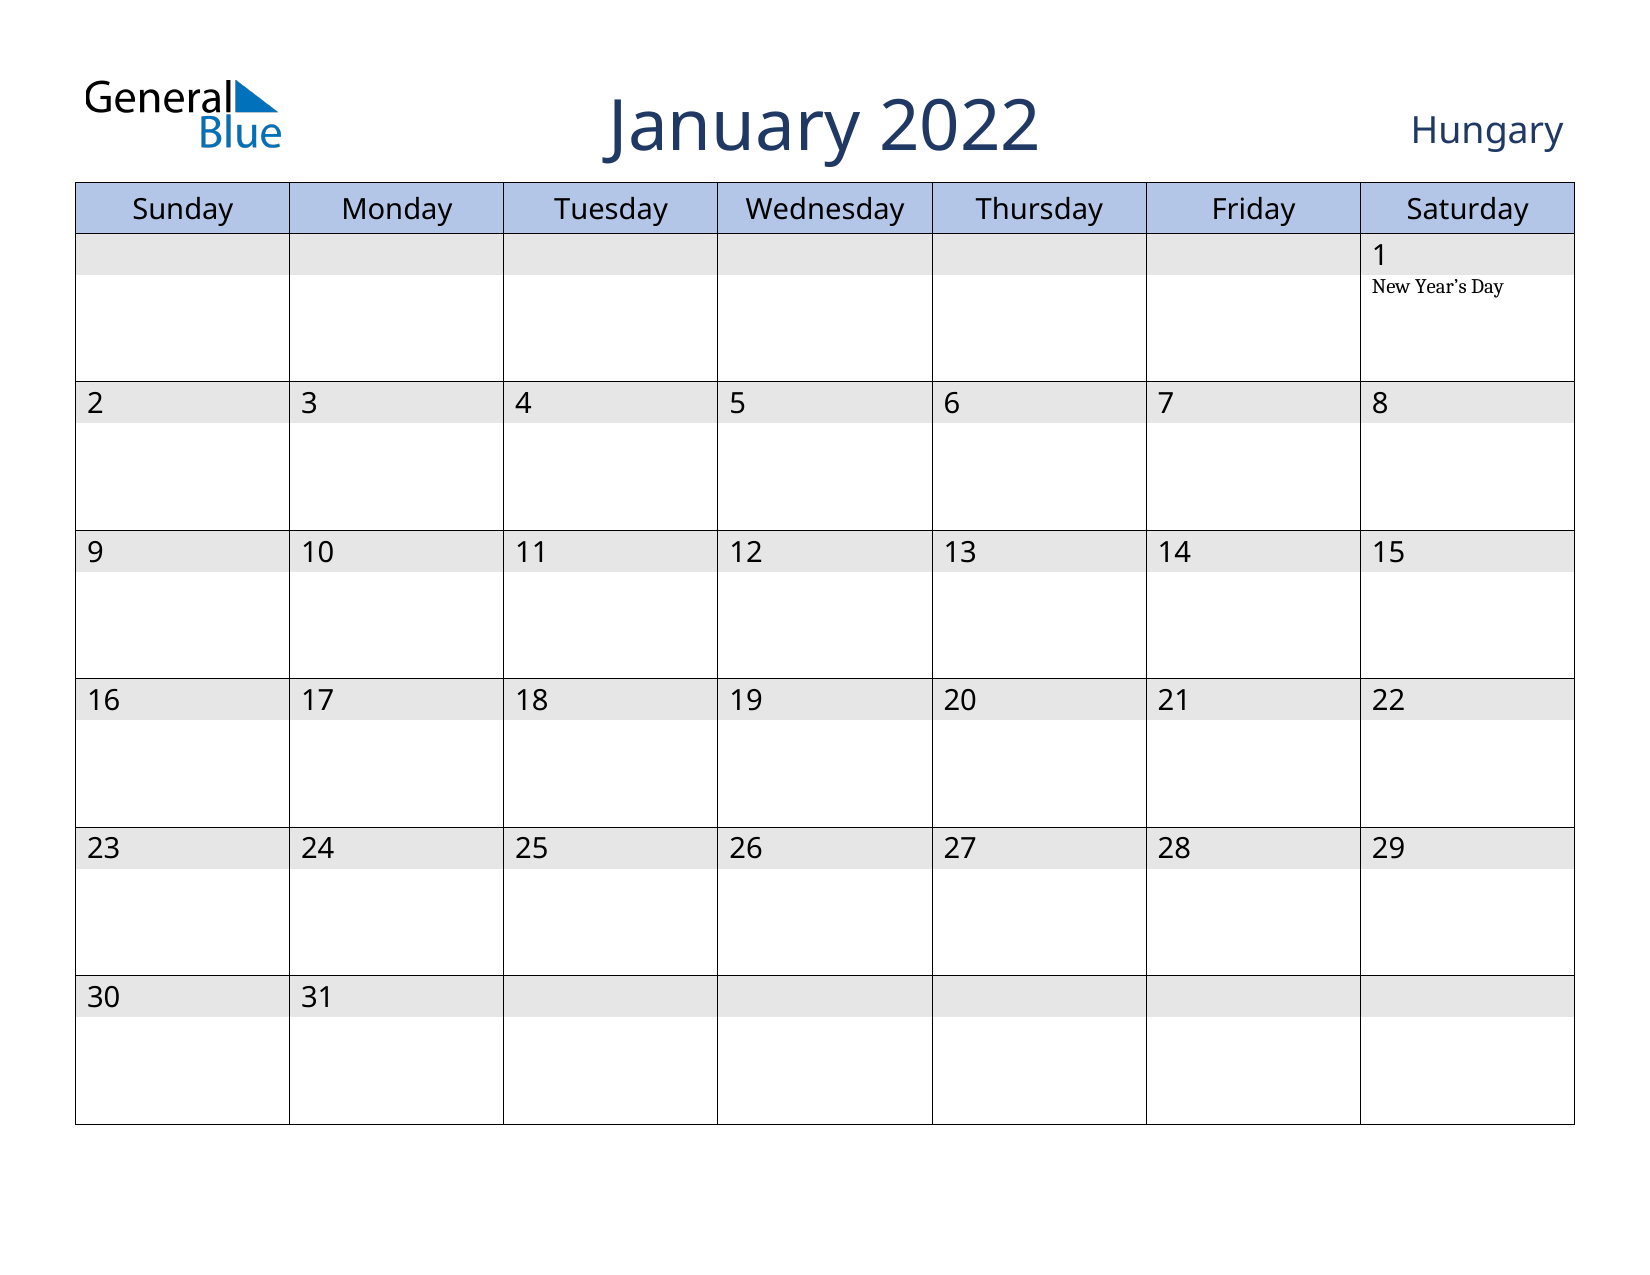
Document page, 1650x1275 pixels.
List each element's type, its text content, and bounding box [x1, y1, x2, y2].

table_header January 2022 [504, 75, 1146, 182]
table_cell 29 [1361, 828, 1574, 869]
table_cell [76, 869, 289, 975]
table_cell Sunday [76, 183, 289, 233]
table_cell Friday [1147, 183, 1360, 233]
table_cell [504, 720, 717, 827]
table_cell 5 [718, 382, 932, 423]
table_cell [504, 234, 717, 275]
table_cell [1361, 423, 1574, 530]
table_cell 20 [933, 679, 1146, 720]
table_cell 9 [76, 531, 289, 572]
table_cell [933, 572, 1146, 678]
table_cell [933, 234, 1146, 275]
table_cell Tuesday [504, 183, 717, 233]
table_cell [290, 423, 503, 530]
table_cell 6 [933, 382, 1146, 423]
table_cell 12 [718, 531, 932, 572]
table_cell [504, 976, 717, 1017]
table_cell [76, 720, 289, 827]
table_cell 26 [718, 828, 932, 869]
table_cell [1147, 423, 1360, 530]
table_cell [1147, 869, 1360, 975]
table_cell [1361, 976, 1574, 1017]
table_cell 15 [1361, 531, 1574, 572]
table_cell New Year’s Day [1361, 275, 1574, 381]
table_cell [290, 275, 503, 381]
table_cell 2 [76, 382, 289, 423]
table_cell [718, 234, 932, 275]
table_cell [1147, 720, 1360, 827]
table_cell [76, 572, 289, 678]
table_cell 16 [76, 679, 289, 720]
table_cell Thursday [933, 183, 1146, 233]
table_cell 14 [1147, 531, 1360, 572]
table_cell [718, 976, 932, 1017]
table_cell 8 [1361, 382, 1574, 423]
table_cell [76, 275, 289, 381]
table_cell [1361, 869, 1574, 975]
table_cell [718, 275, 932, 381]
table_cell [1361, 1017, 1574, 1123]
table_cell [1147, 572, 1360, 678]
table_cell 7 [1147, 382, 1360, 423]
table_header [76, 75, 503, 182]
table_cell [290, 572, 503, 678]
table_cell [718, 1017, 932, 1123]
table_cell [933, 976, 1146, 1017]
table_cell [504, 869, 717, 975]
table_cell [1361, 572, 1574, 678]
table_cell [504, 572, 717, 678]
picture [86, 80, 281, 148]
table_cell 25 [504, 828, 717, 869]
table_cell 28 [1147, 828, 1360, 869]
table_cell Monday [290, 183, 503, 233]
table_cell [718, 423, 932, 530]
table_cell [718, 869, 932, 975]
table_cell [718, 572, 932, 678]
table_cell [1361, 720, 1574, 827]
table_cell [76, 234, 289, 275]
table_cell [933, 1017, 1146, 1123]
table_cell 21 [1147, 679, 1360, 720]
table_cell 10 [290, 531, 503, 572]
table_cell [290, 1017, 503, 1123]
table_cell [504, 1017, 717, 1123]
table_cell 18 [504, 679, 717, 720]
table_cell 24 [290, 828, 503, 869]
table_cell 23 [76, 828, 289, 869]
table_cell [1147, 976, 1360, 1017]
table_cell 17 [290, 679, 503, 720]
table_cell 1 [1361, 234, 1574, 275]
table_cell 27 [933, 828, 1146, 869]
table_header Hungary [1146, 75, 1574, 182]
table_cell [933, 720, 1146, 827]
table_cell 11 [504, 531, 717, 572]
table_cell [933, 275, 1146, 381]
table_cell [1147, 1017, 1360, 1123]
table_cell 13 [933, 531, 1146, 572]
table_cell [290, 869, 503, 975]
table_cell [933, 423, 1146, 530]
table_cell [718, 720, 932, 827]
table_cell [76, 1017, 289, 1123]
table_cell 30 [76, 976, 289, 1017]
table_cell [290, 720, 503, 827]
table_cell 22 [1361, 679, 1574, 720]
table_cell 31 [290, 976, 503, 1017]
table_cell 19 [718, 679, 932, 720]
table_cell 3 [290, 382, 503, 423]
table_cell [1147, 275, 1360, 381]
table_cell [933, 869, 1146, 975]
table_cell Saturday [1361, 183, 1574, 233]
table_cell [1147, 234, 1360, 275]
table_cell 4 [504, 382, 717, 423]
table_cell [290, 234, 503, 275]
table_cell [504, 275, 717, 381]
table_cell [76, 423, 289, 530]
table_cell Wednesday [718, 183, 932, 233]
table_cell [504, 423, 717, 530]
